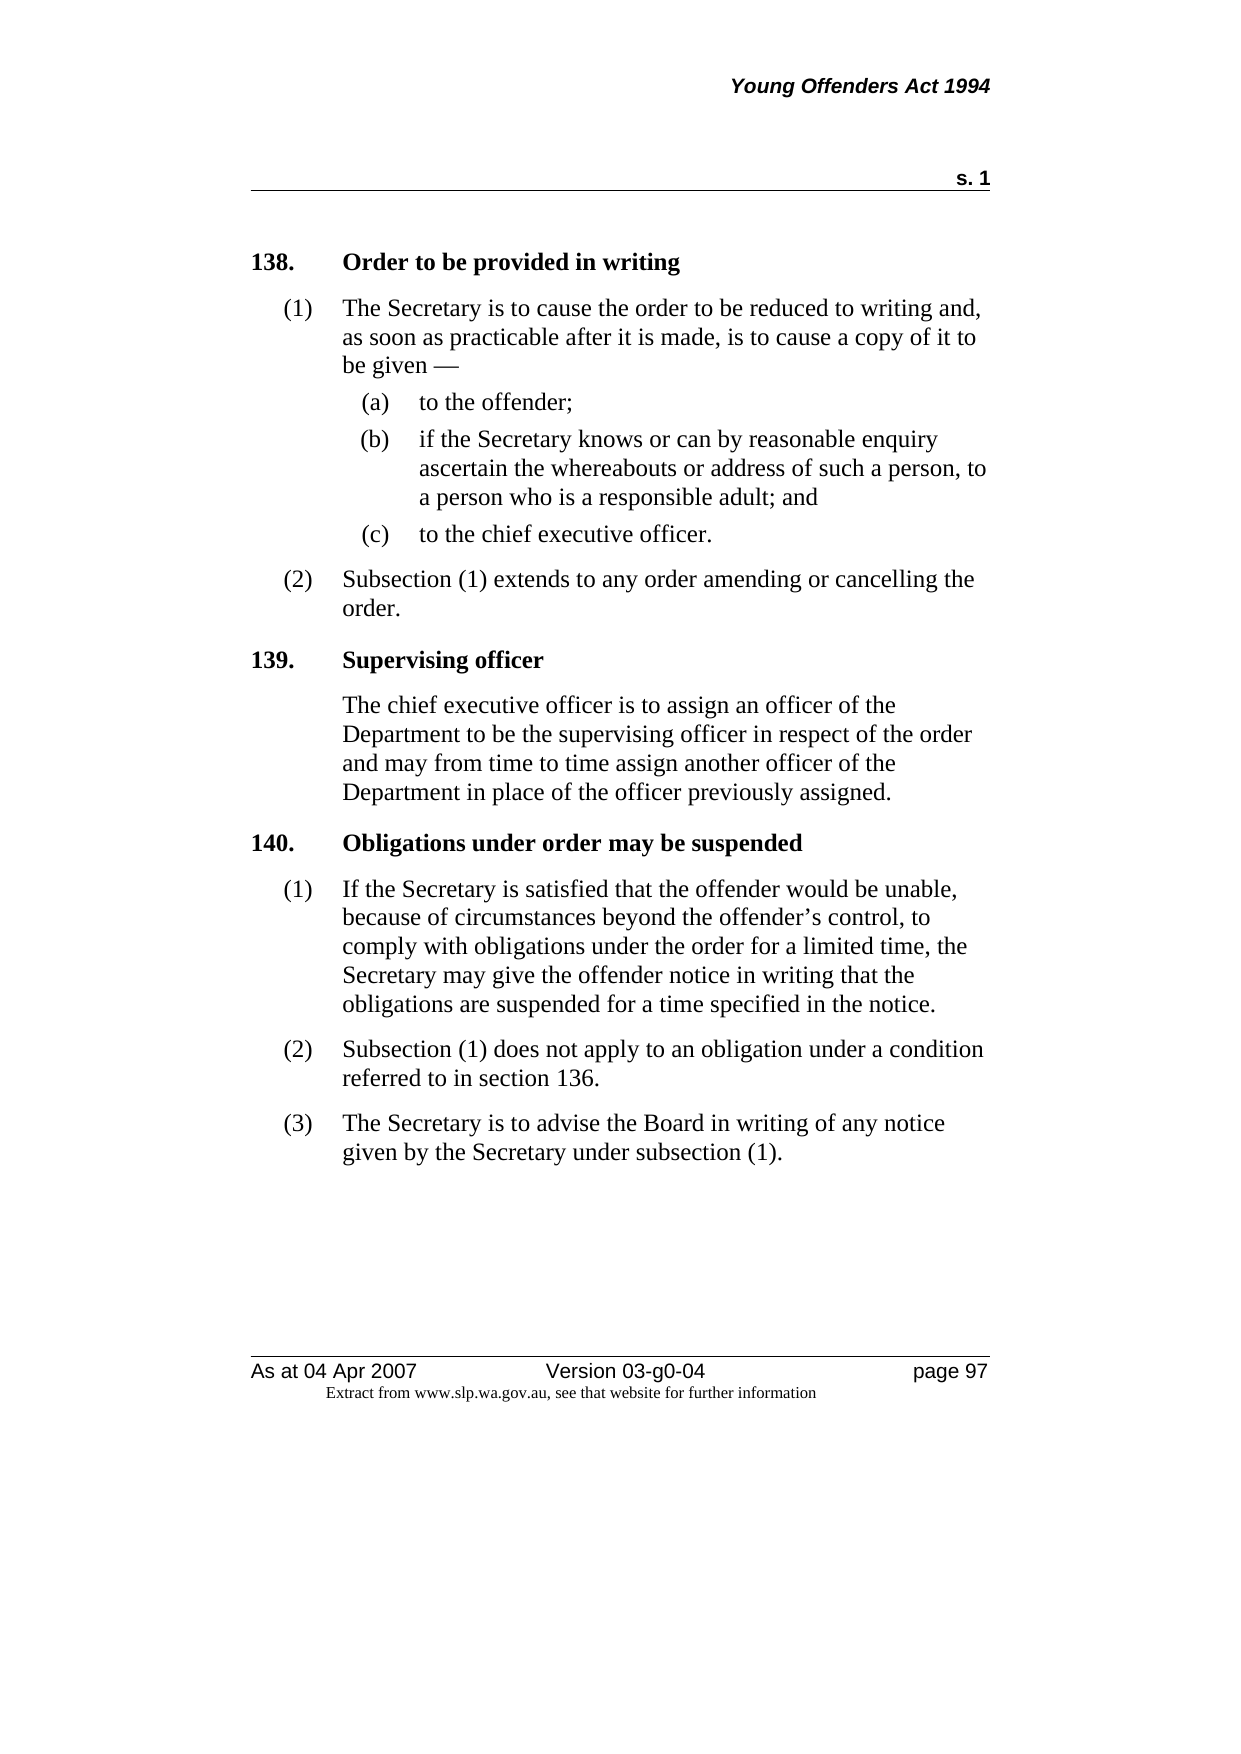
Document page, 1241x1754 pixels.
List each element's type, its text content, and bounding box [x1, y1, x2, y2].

text (1) If the Secretary is satisfied that the offender would be unable, because of circumstances beyond the offender’s control, to comply with obligations under the order for a limited time, the Secretary may give the offender notice in writing that the obligations are suspended for a time specified in the notice. [251, 874, 990, 1017]
text (2) Subsection (1) does not apply to an obligation under a condition referred to in section 136. [251, 1034, 990, 1092]
subtitle 138. Order to be provided in writing [251, 247, 990, 276]
subtitle 139. Supervising officer [251, 645, 990, 674]
text The chief executive officer is to assign an officer of the Department to be the supervising officer in respect of the order and may from time to time assign another officer of the Department in place of the officer previously assigned. [251, 690, 990, 805]
subtitle 140. Obligations under order may be suspended [251, 828, 990, 857]
text (b) if the Secretary knows or can by reasonable enquiry ascertain the whereabouts or address of such a person, to a person who is a responsible adult; and [251, 424, 990, 511]
text (a) to the offender; [251, 387, 990, 416]
text (3) The Secretary is to advise the Board in writing of any notice given by the Secretary under subsection (1). [251, 1108, 990, 1166]
text (c) to the chief executive officer. [251, 519, 990, 548]
text (2) Subsection (1) extends to any order amending or cancelling the order. [251, 564, 990, 622]
text (1) The Secretary is to cause the order to be reduced to writing and, as soon as practicable after it is made, is to cause a copy of it to be given — [251, 293, 990, 379]
